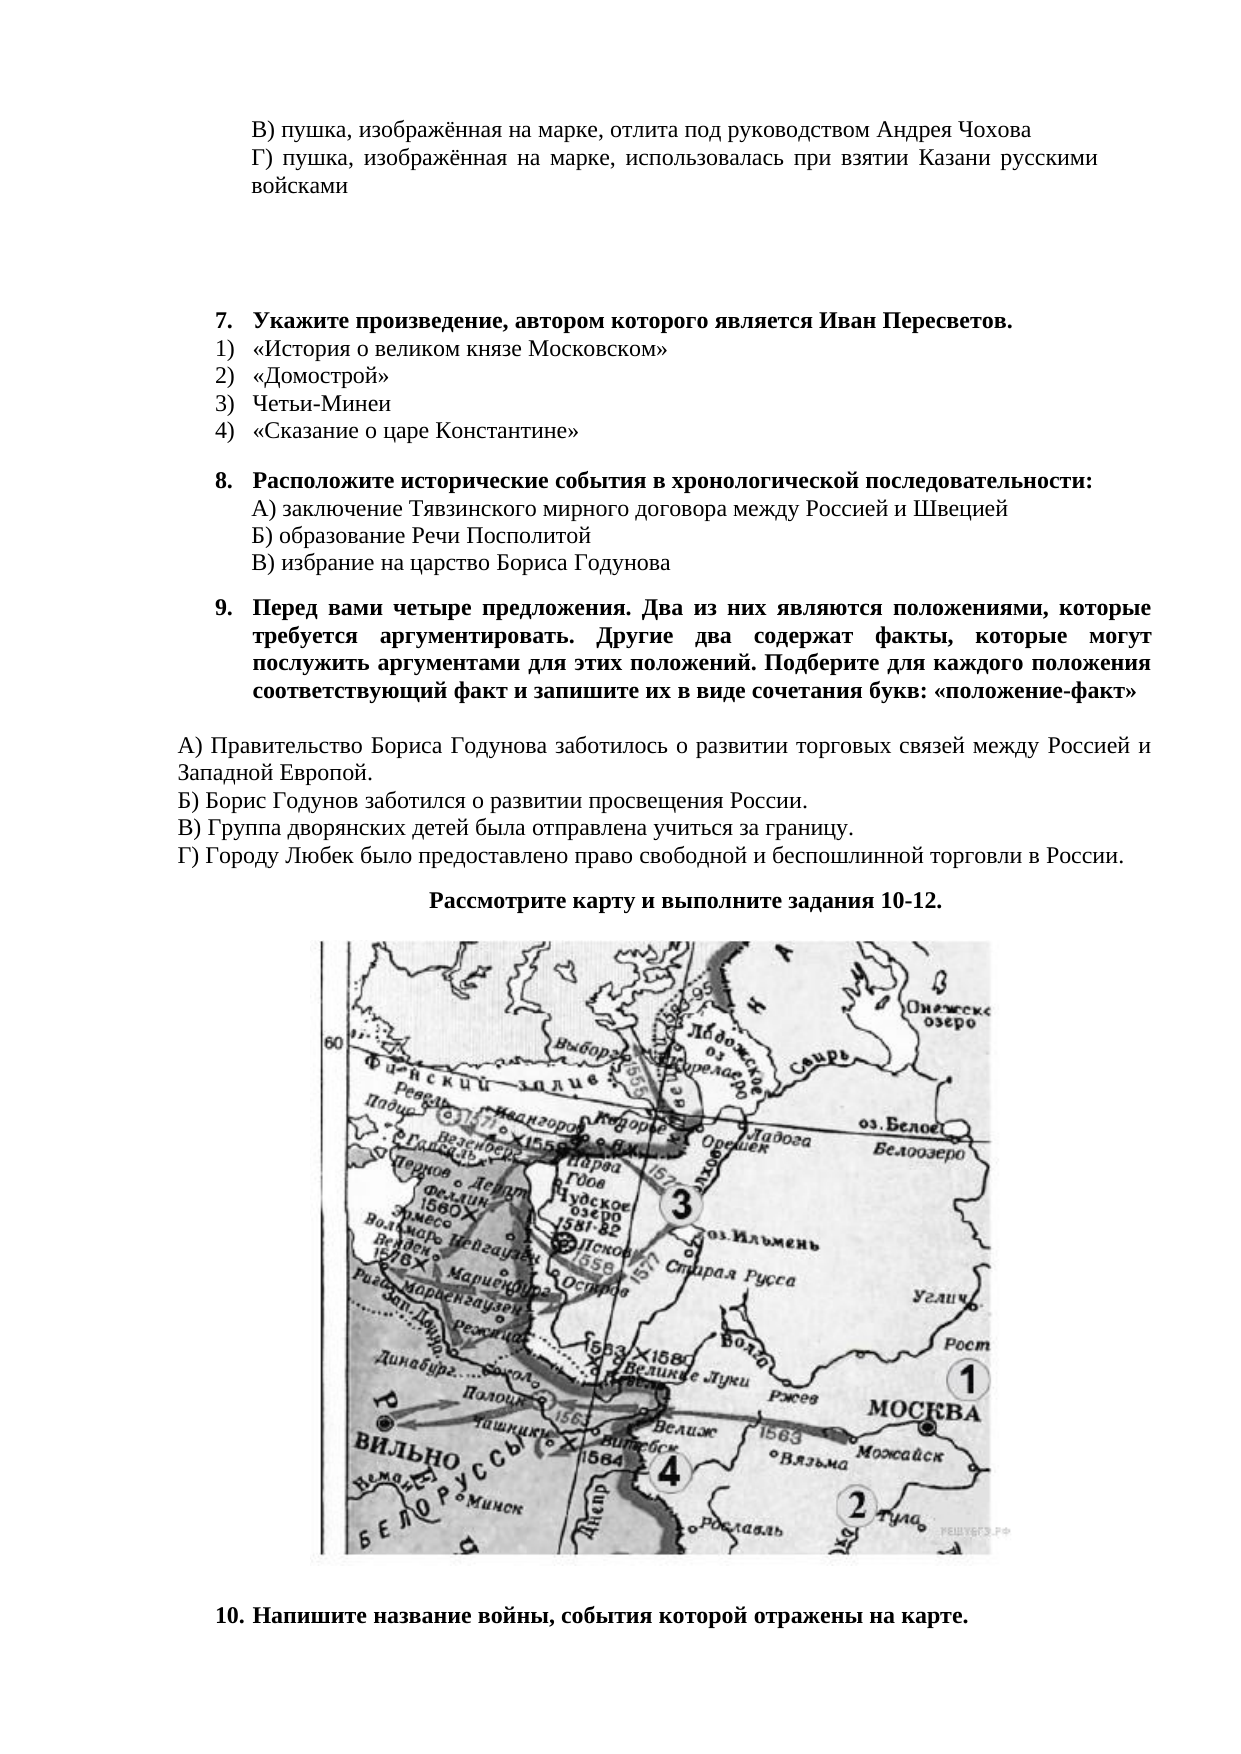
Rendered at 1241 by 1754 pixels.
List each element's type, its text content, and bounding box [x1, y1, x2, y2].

text Г) Городу Любек было предоставлено право свободной и беспошлинной торговли в России. [177, 841, 1240, 868]
text В) избрание на царство Бориса Годунова [251, 549, 1240, 576]
text В) пушка, изображённая на марке, отлита под руководством Андрея Чохова [251, 115, 1240, 143]
list «История о великом князе Московском» [215, 334, 1240, 361]
text Г) пушка, изображённая на марке, использовалась при взятии Казани русскими войсками [251, 143, 1143, 198]
text Рассмотрите карту и выполните задания 10-12. [369, 886, 1002, 913]
list Расположите исторические события в хронологической последовательности: [215, 466, 1240, 493]
list «Домострой» [215, 361, 1240, 389]
text А) Правительство Бориса Годунова заботилось о развитии торговых связей между Россией и Западной Европой. [177, 731, 1240, 786]
list Укажите произведение, автором которого является Иван Пересветов. [215, 307, 1240, 334]
text В) Группа дворянских детей была отправлена учиться за границу. [177, 813, 1240, 841]
list Четьи-Минеи [215, 389, 1240, 416]
list Напишите название войны, события которой отражены на карте. [215, 1601, 1240, 1628]
text А) заключение Тявзинского мирного договора между Россией и Швецией Б) образование Речи Посполитой [251, 493, 1011, 549]
list Перед вами четыре предложения. Два из них являются положениями, которые требуется аргументировать. Другие два содержат факты, которые могут послужить аргументами для этих положений. Подберите для каждого положения соответствующий факт и запишите их в виде сочетания букв: «положение-факт» [215, 593, 1152, 703]
picture [310, 940, 1012, 1566]
list «Сказание о царе Константине» [215, 416, 1240, 444]
text Б) Борис Годунов заботился о развитии просвещения России. [177, 786, 1240, 813]
